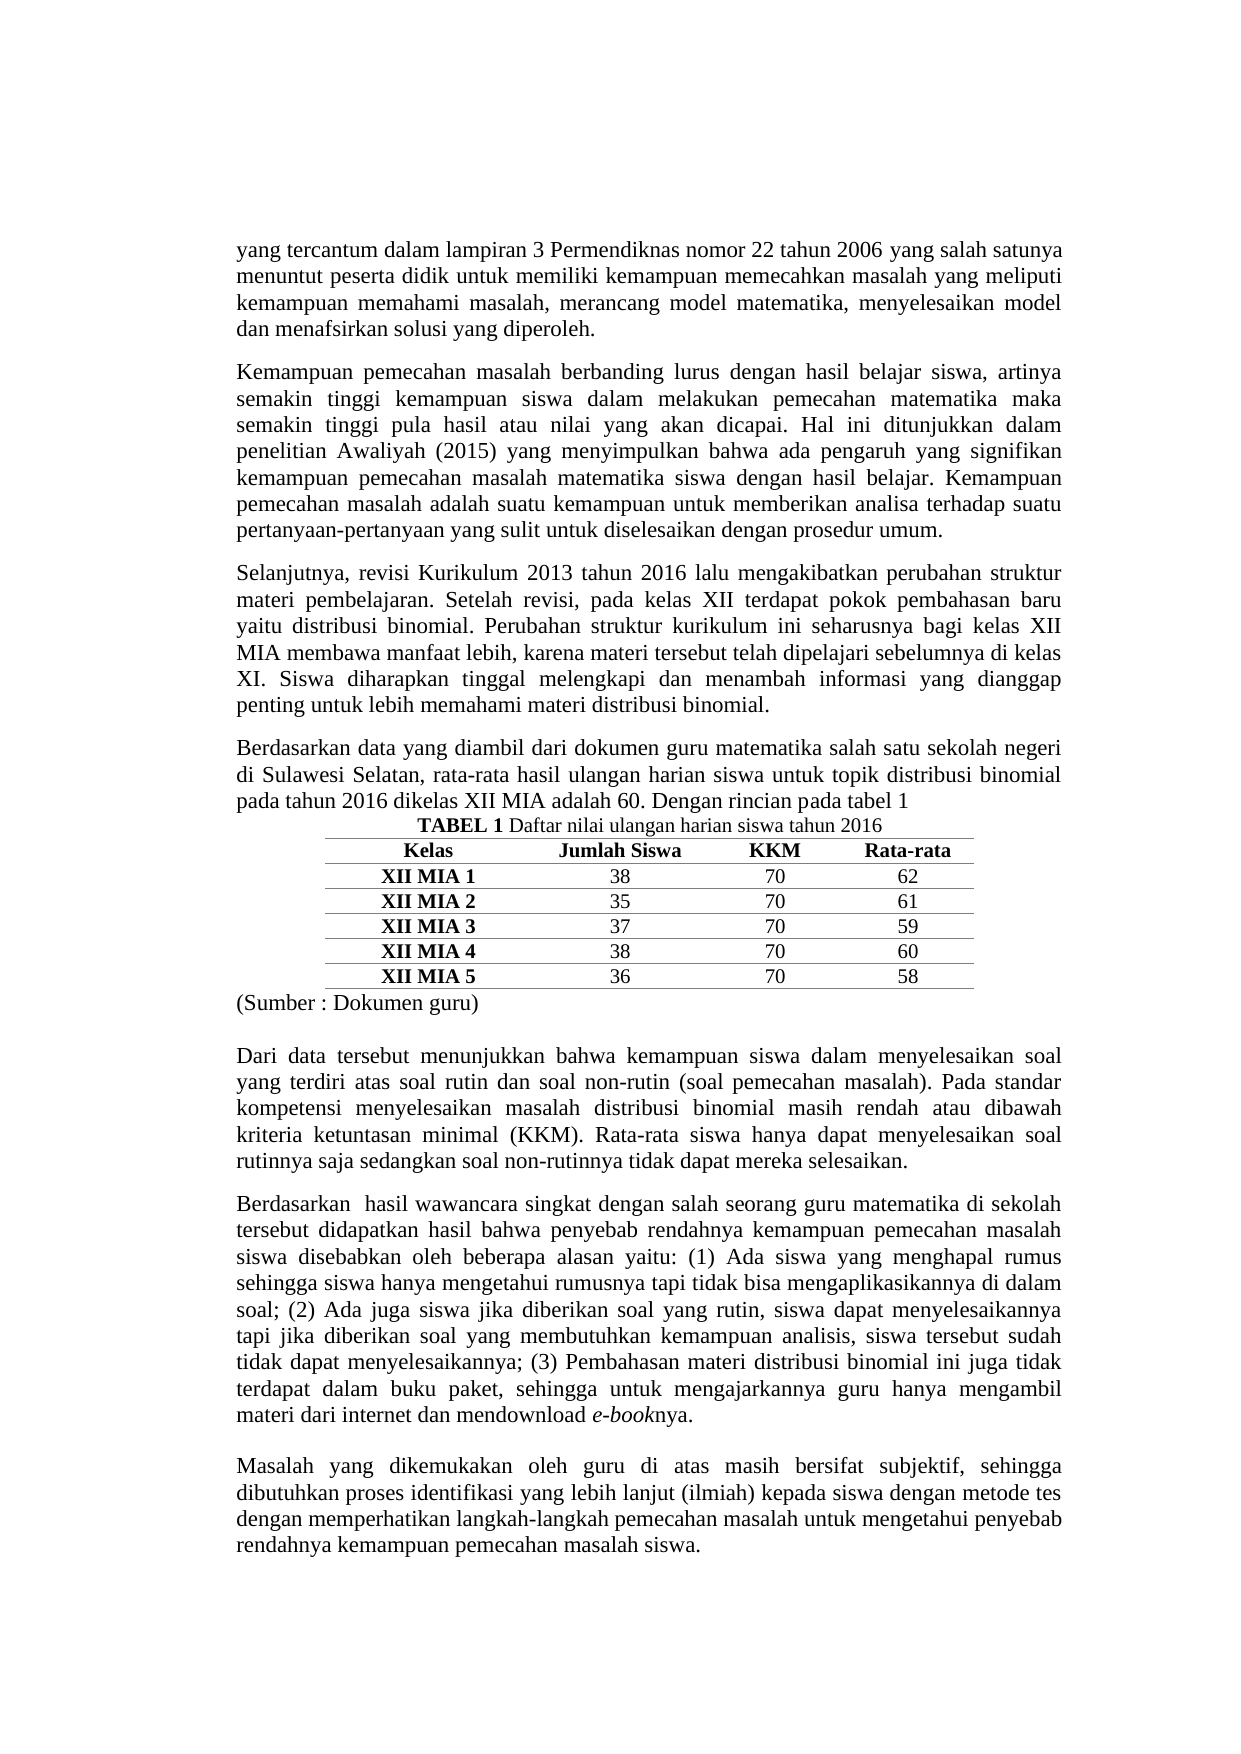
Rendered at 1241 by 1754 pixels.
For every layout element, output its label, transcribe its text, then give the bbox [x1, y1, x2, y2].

table_cell 37 [531, 914, 708, 938]
table_cell 58 [841, 964, 974, 988]
table_cell 59 [841, 914, 974, 938]
table_cell 70 [709, 964, 841, 988]
table_cell 35 [531, 889, 708, 913]
table_cell 70 [709, 889, 841, 913]
table_cell XII MIA 1 [325, 864, 531, 888]
table_cell XII MIA 3 [325, 914, 531, 938]
table_cell 36 [531, 964, 708, 988]
table_cell 38 [531, 864, 708, 888]
text (Sumber : Dokumen guru) [236, 989, 1063, 1015]
table_cell 70 [709, 914, 841, 938]
table_cell 38 [531, 939, 708, 963]
table_cell 70 [709, 939, 841, 963]
list Masalah yang dikemukakan oleh guru di atas masih bersifat subjektif, sehingga dibutuhkan proses identifikasi yang lebih lanjut (ilmiah) kepada siswa dengan metode tes dengan memperhatikan langkah-langkah pemecahan masalah untuk mengetahui penyebab rendahnya kemampuan pemecahan masalah siswa. [236, 1452, 1063, 1558]
text Berdasarkan data yang diambil dari dokumen guru matematika salah satu sekolah negeri di Sulawesi Selatan, rata-rata hasil ulangan harian siswa untuk topik distribusi binomial pada tahun 2016 dikelas XII MIA adalah 60. Dengan rincian pada tabel 1 [236, 734, 1063, 813]
table_header KKM [709, 839, 841, 862]
table_header Kelas [325, 839, 531, 862]
table_cell 61 [841, 889, 974, 913]
text Dari data tersebut menunjukkan bahwa kemampuan siswa dalam menyelesaikan soal yang terdiri atas soal rutin dan soal non-rutin (soal pemecahan masalah). Pada standar kompetensi menyelesaikan masalah distribusi binomial masih rendah atau dibawah kriteria ketuntasan minimal (KKM). Rata-rata siswa hanya dapat menyelesaikan soal rutinnya saja sedangkan soal non-rutinnya tidak dapat mereka selesaikan. [236, 1042, 1063, 1173]
text Selanjutnya, revisi Kurikulum 2013 tahun 2016 lalu mengakibatkan perubahan struktur materi pembelajaran. Setelah revisi, pada kelas XII terdapat pokok pembahasan baru yaitu distribusi binomial. Perubahan struktur kurikulum ini seharusnya bagi kelas XII MIA membawa manfaat lebih, karena materi tersebut telah dipelajari sebelumnya di kelas XI. Siswa diharapkan tinggal melengkapi dan menambah informasi yang dianggap penting untuk lebih memahami materi distribusi binomial. [236, 559, 1063, 718]
table_cell 70 [709, 864, 841, 888]
table_cell XII MIA 4 [325, 939, 531, 963]
table_cell 62 [841, 864, 974, 888]
text Berdasarkan hasil wawancara singkat dengan salah seorang guru matematika di sekolah tersebut didapatkan hasil bahwa penyebab rendahnya kemampuan pemecahan masalah siswa disebabkan oleh beberapa alasan yaitu: (1) Ada siswa yang menghapal rumus sehingga siswa hanya mengetahui rumusnya tapi tidak bisa mengaplikasikannya di dalam soal; (2) Ada juga siswa jika diberikan soal yang rutin, siswa dapat menyelesaikannya tapi jika diberikan soal yang membutuhkan kemampuan analisis, siswa tersebut sudah tidak dapat menyelesaikannya; (3) Pembahasan materi distribusi binomial ini juga tidak terdapat dalam buku paket, sehingga untuk mengajarkannya guru hanya mengambil materi dari internet dan mendownload e-booknya. [236, 1190, 1063, 1427]
table_cell XII MIA 2 [325, 889, 531, 913]
text Kemampuan pemecahan masalah berbanding lurus dengan hasil belajar siswa, artinya semakin tinggi kemampuan siswa dalam melakukan pemecahan matematika maka semakin tinggi pula hasil atau nilai yang akan dicapai. Hal ini ditunjukkan dalam penelitian Awaliyah (2015) yang menyimpulkan bahwa ada pengaruh yang signifikan kemampuan pemecahan masalah matematika siswa dengan hasil belajar. Kemampuan pemecahan masalah adalah suatu kemampuan untuk memberikan analisa terhadap suatu pertanyaan-pertanyaan yang sulit untuk diselesaikan dengan prosedur umum. [236, 358, 1063, 543]
table_cell XII MIA 5 [325, 964, 531, 988]
table_cell 60 [841, 939, 974, 963]
text TABEL 1 Daftar nilai ulangan harian siswa tahun 2016 [236, 813, 1063, 837]
table_header Rata-rata [841, 839, 974, 862]
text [236, 236, 1063, 342]
table_header Jumlah Siswa [531, 839, 708, 862]
